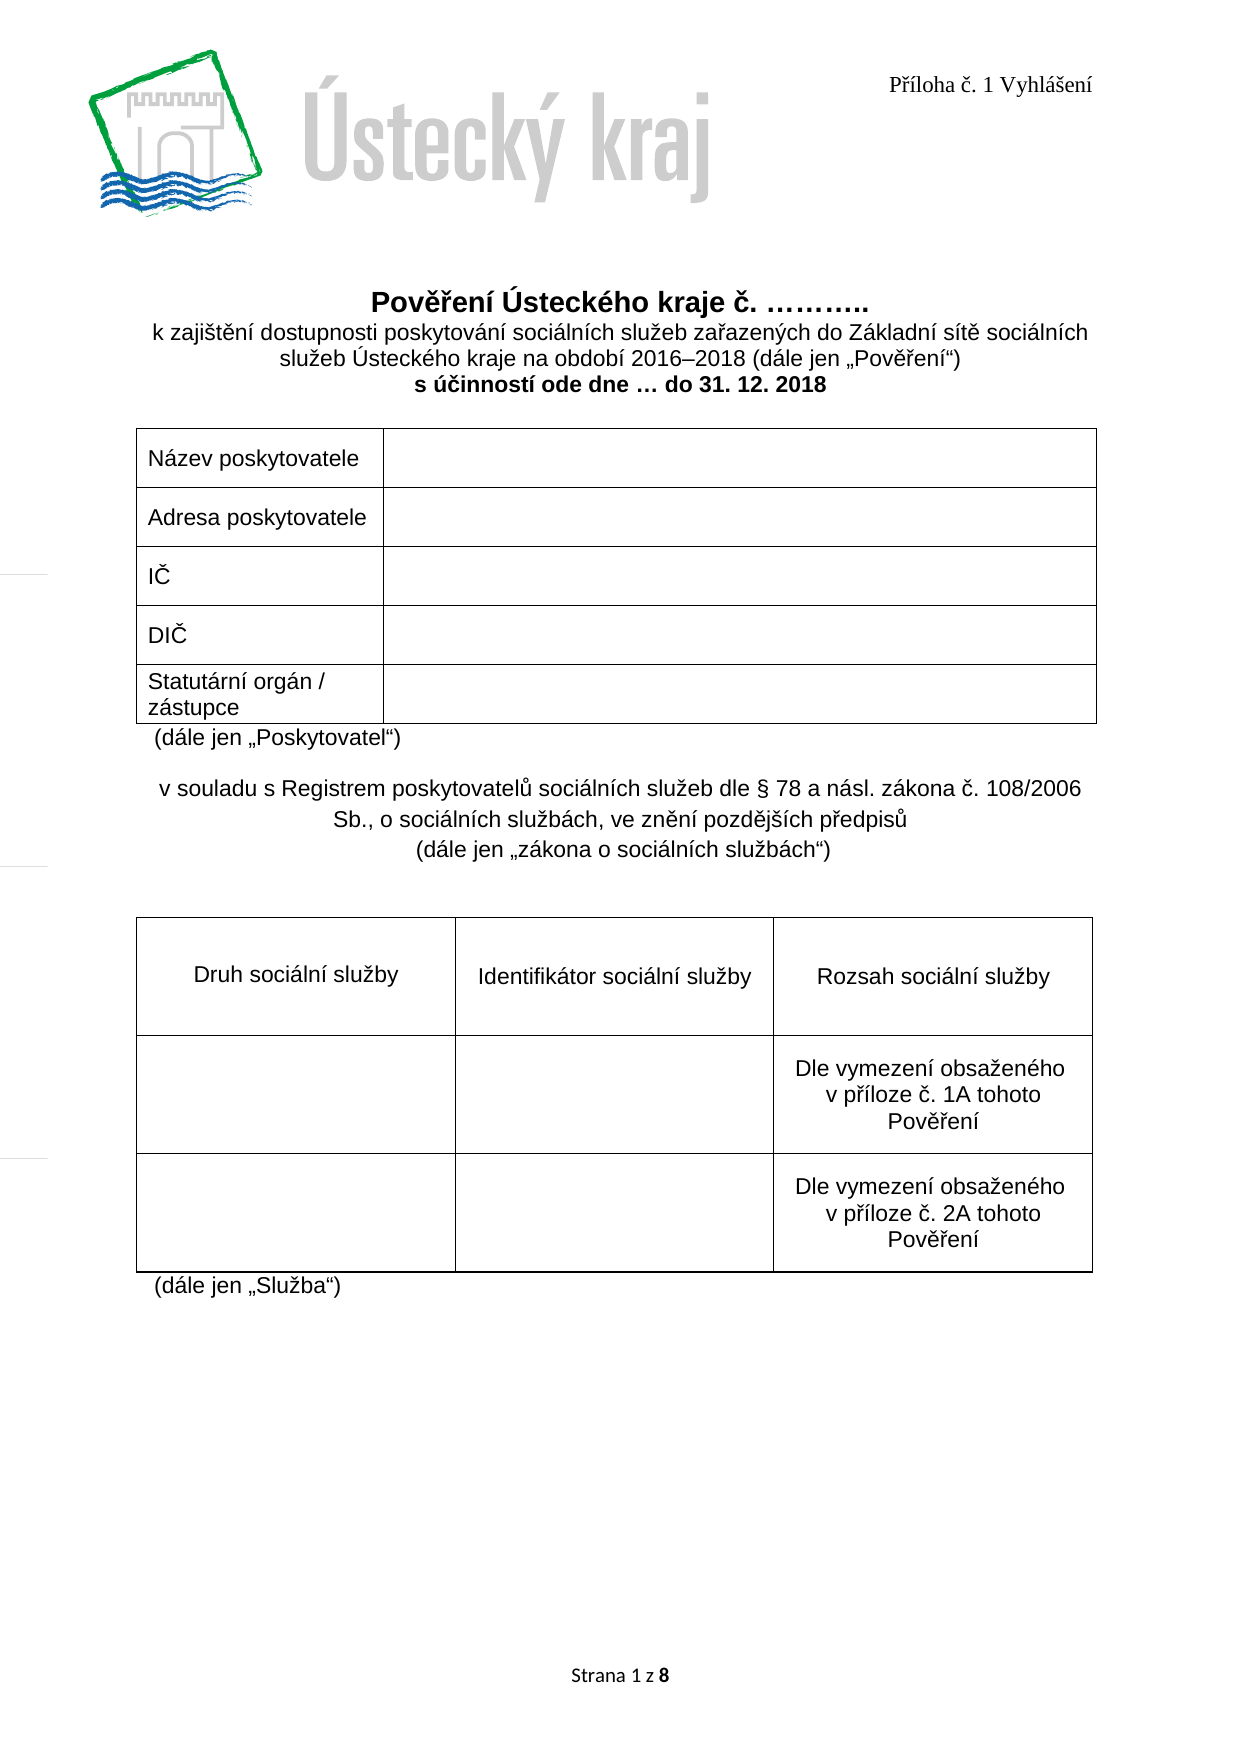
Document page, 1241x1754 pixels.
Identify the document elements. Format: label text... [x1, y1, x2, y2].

text v souladu s Registrem poskytovatelů sociálních služeb dle § 78 a násl. zákona č. 108/2006 Sb., o sociálních službách, ve znění pozdějších předpisů [148, 775, 1093, 832]
text (dále jen „Poskytovatel“) [148, 724, 1093, 751]
table_cell Statutární orgán / zástupce [137, 665, 383, 723]
text (dále jen „Služba“) [148, 1273, 1093, 1299]
table_header Rozsah sociální služby [774, 918, 1092, 1035]
table_cell Dle vymezení obsaženého v příloze č. 2A tohoto Pověření [774, 1154, 1092, 1271]
table_cell DIČ [137, 606, 383, 664]
table_header Druh sociální služby [137, 918, 455, 1035]
text s účinností ode dne … do 31. 12. 2018 [148, 371, 1093, 398]
table_cell Dle vymezení obsaženého v příloze č. 1A tohoto Pověření [774, 1036, 1092, 1153]
table_cell [456, 1036, 773, 1153]
table_header [384, 429, 1096, 487]
table_cell [384, 665, 1096, 723]
text Pověření Ústeckého kraje č. ……….. [148, 285, 1093, 319]
text k zajištění dostupnosti poskytování sociálních služeb zařazených do Základní sítě sociálních služeb Ústeckého kraje na období 2016–2018 (dále jen „Pověření“) [148, 319, 1093, 371]
text (dále jen „zákona o sociálních službách“) [148, 836, 1093, 862]
table_cell [384, 606, 1096, 664]
table_cell Adresa poskytovatele [137, 488, 383, 546]
table_cell [456, 1154, 773, 1271]
table_cell [384, 488, 1096, 546]
table_cell [137, 1154, 455, 1271]
table_cell IČ [137, 547, 383, 605]
table_header Identifikátor sociální služby [456, 918, 773, 1035]
table_cell [137, 1036, 455, 1153]
table_header Název poskytovatele [137, 429, 383, 487]
table_cell [384, 547, 1096, 605]
